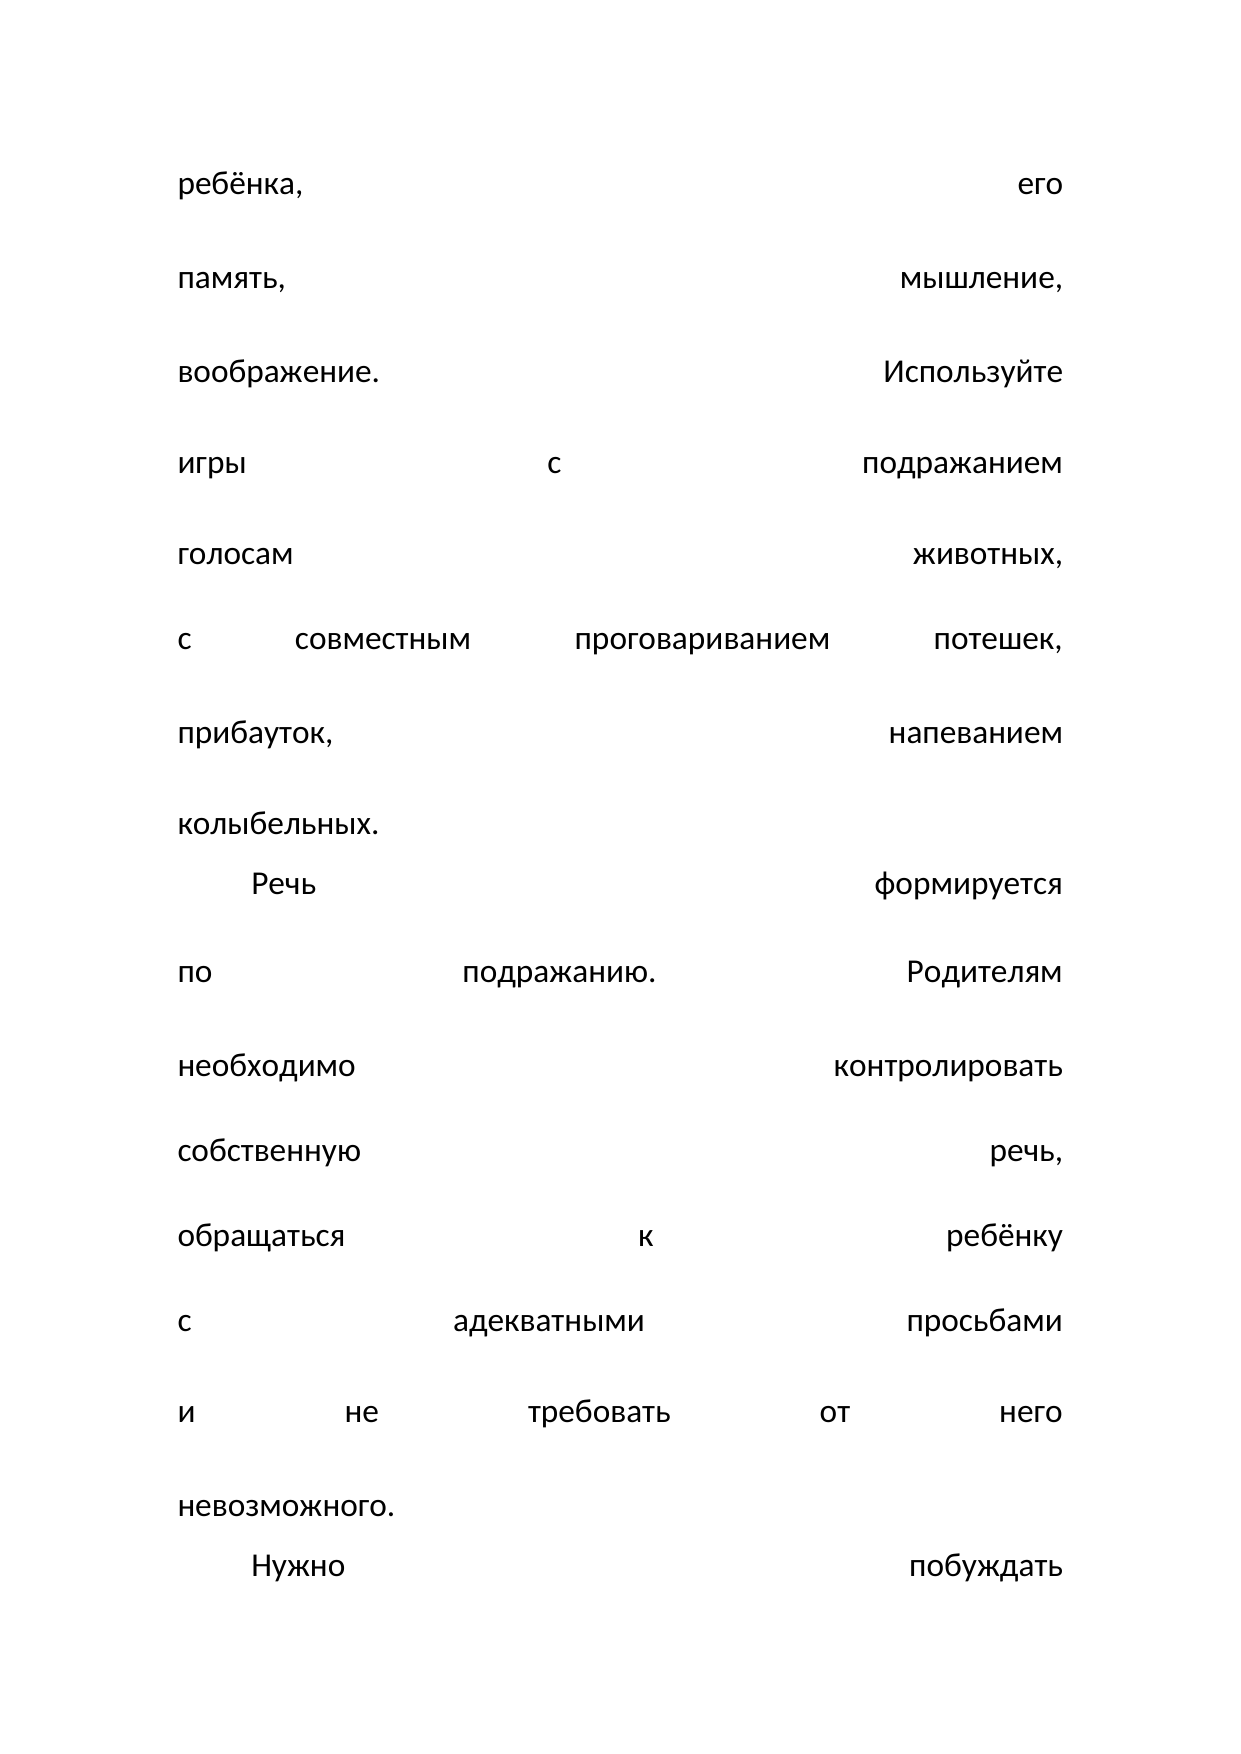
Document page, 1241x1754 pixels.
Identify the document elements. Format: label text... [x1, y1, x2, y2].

text Речь формируется видели по подражанию. Родителям значение необходимо контролировать одной собственную речь, годам обращаться к ребёнку светы с адекватными просьбами вызвано и не требовать от него пяти невозможного. [177, 862, 1063, 1524]
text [177, 118, 1063, 842]
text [177, 1544, 1063, 1635]
